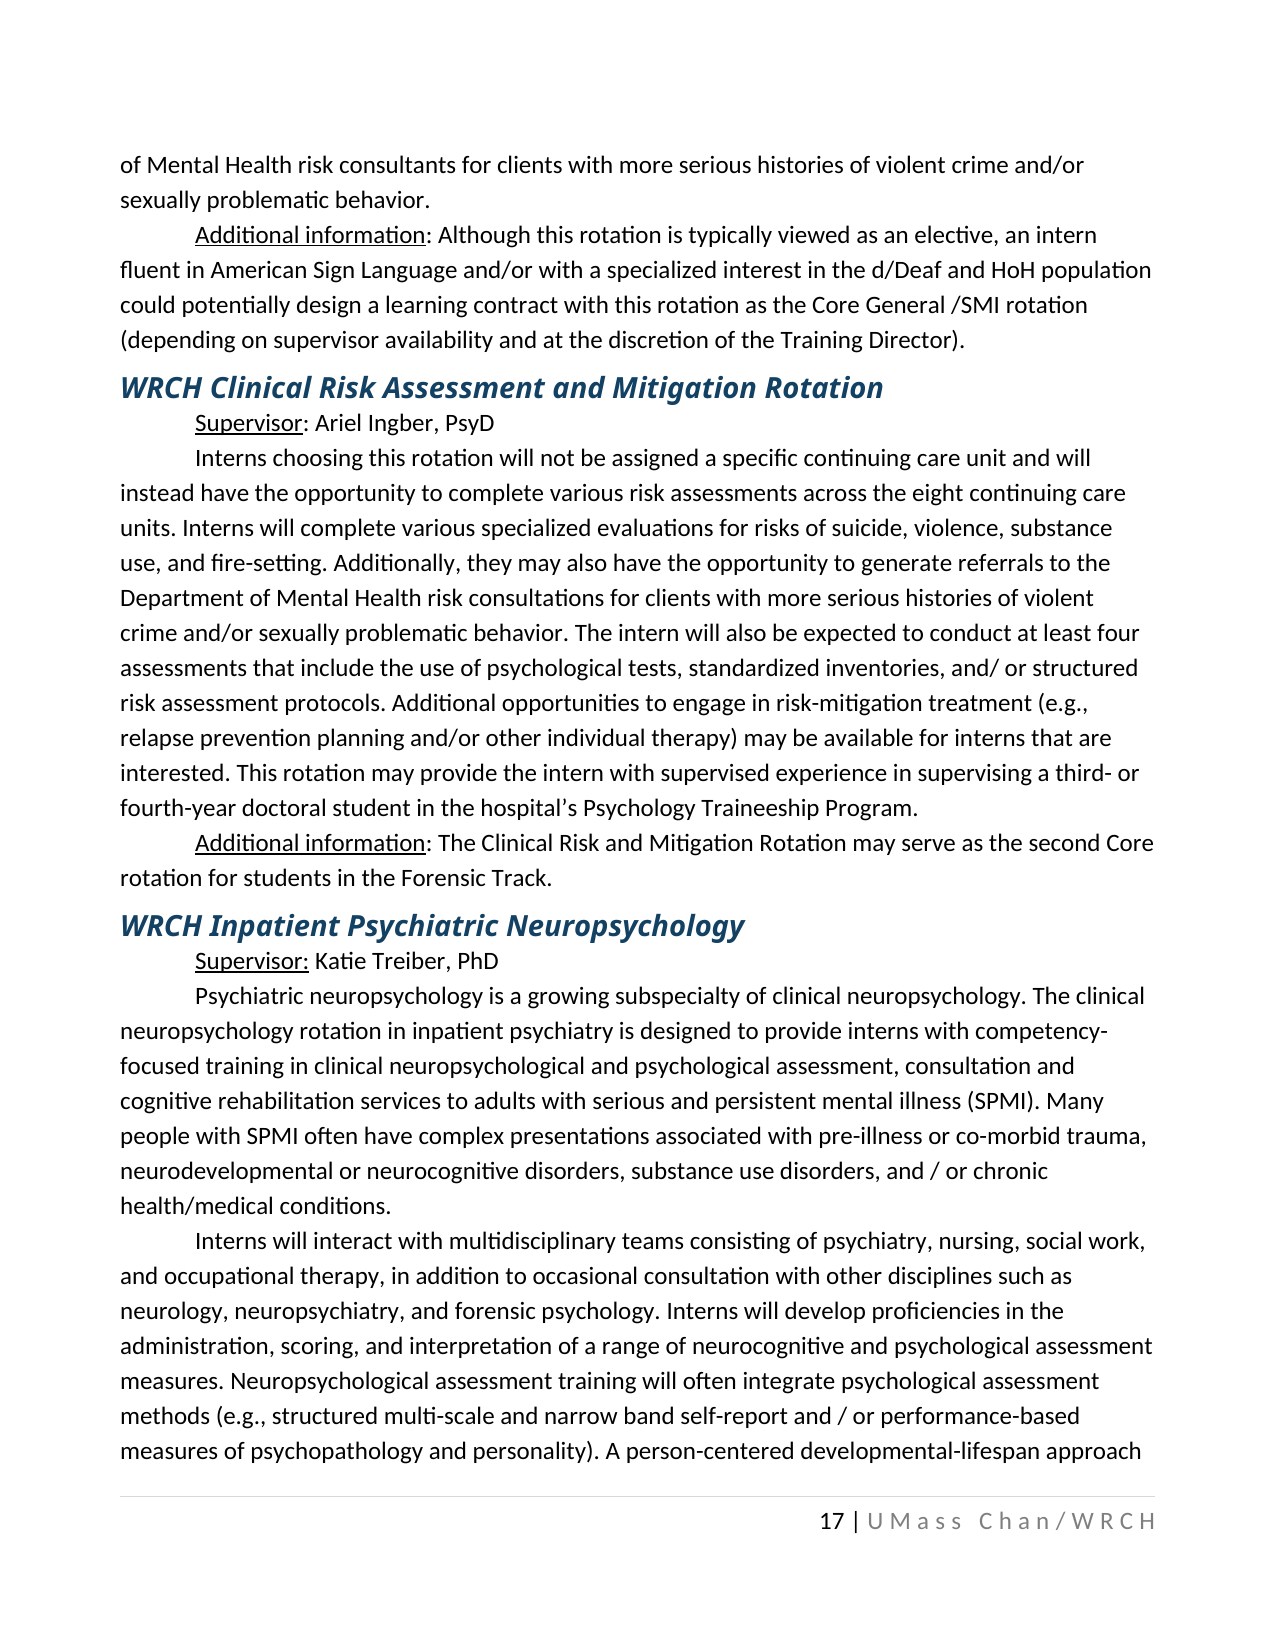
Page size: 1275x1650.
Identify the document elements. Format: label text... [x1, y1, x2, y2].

subtitle WRCH Inpatient Psychiatric Neuropsychology [120, 905, 1155, 945]
text Supervisor: Katie Treiber, PhD [120, 945, 1155, 975]
text Additional information: Although this rotation is typically viewed as an elective, an intern fluent in American Sign Language and/or with a specialized interest in the d/Deaf and HoH population could potentially design a learning contract with this rotation as the Core General /SMI rotation (depending on supervisor availability and at the discretion of the Training Director). [120, 219, 1155, 354]
text Interns choosing this rotation will not be assigned a specific continuing care unit and will instead have the opportunity to complete various risk assessments across the eight continuing care units. Interns will complete various specialized evaluations for risks of suicide, violence, substance use, and fire-setting. Additionally, they may also have the opportunity to generate referrals to the Department of Mental Health risk consultations for clients with more serious histories of violent crime and/or sexually problematic behavior. The intern will also be expected to conduct at least four assessments that include the use of psychological tests, standardized inventories, and/ or structured risk assessment protocols. Additional opportunities to engage in risk-mitigation treatment (e.g., relapse prevention planning and/or other individual therapy) may be available for interns that are interested. This rotation may provide the intern with supervised experience in supervising a third- or fourth-year doctoral student in the hospital’s Psychology Traineeship Program. [120, 442, 1155, 822]
subtitle WRCH Clinical Risk Assessment and Mitigation Rotation [120, 367, 1155, 407]
text Supervisor: Ariel Ingber, PsyD [195, 407, 1155, 437]
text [120, 1225, 1155, 1465]
text Psychiatric neuropsychology is a growing subspecialty of clinical neuropsychology. The clinical neuropsychology rotation in inpatient psychiatry is designed to provide interns with competency-focused training in clinical neuropsychological and psychological assessment, consultation and cognitive rehabilitation services to adults with serious and persistent mental illness (SPMI). Many people with SPMI often have complex presentations associated with pre-illness or co-morbid trauma, neurodevelopmental or neurocognitive disorders, substance use disorders, and / or chronic health/medical conditions. [120, 980, 1155, 1220]
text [120, 149, 1155, 214]
text Additional information: The Clinical Risk and Mitigation Rotation may serve as the second Core rotation for students in the Forensic Track. [120, 827, 1155, 892]
